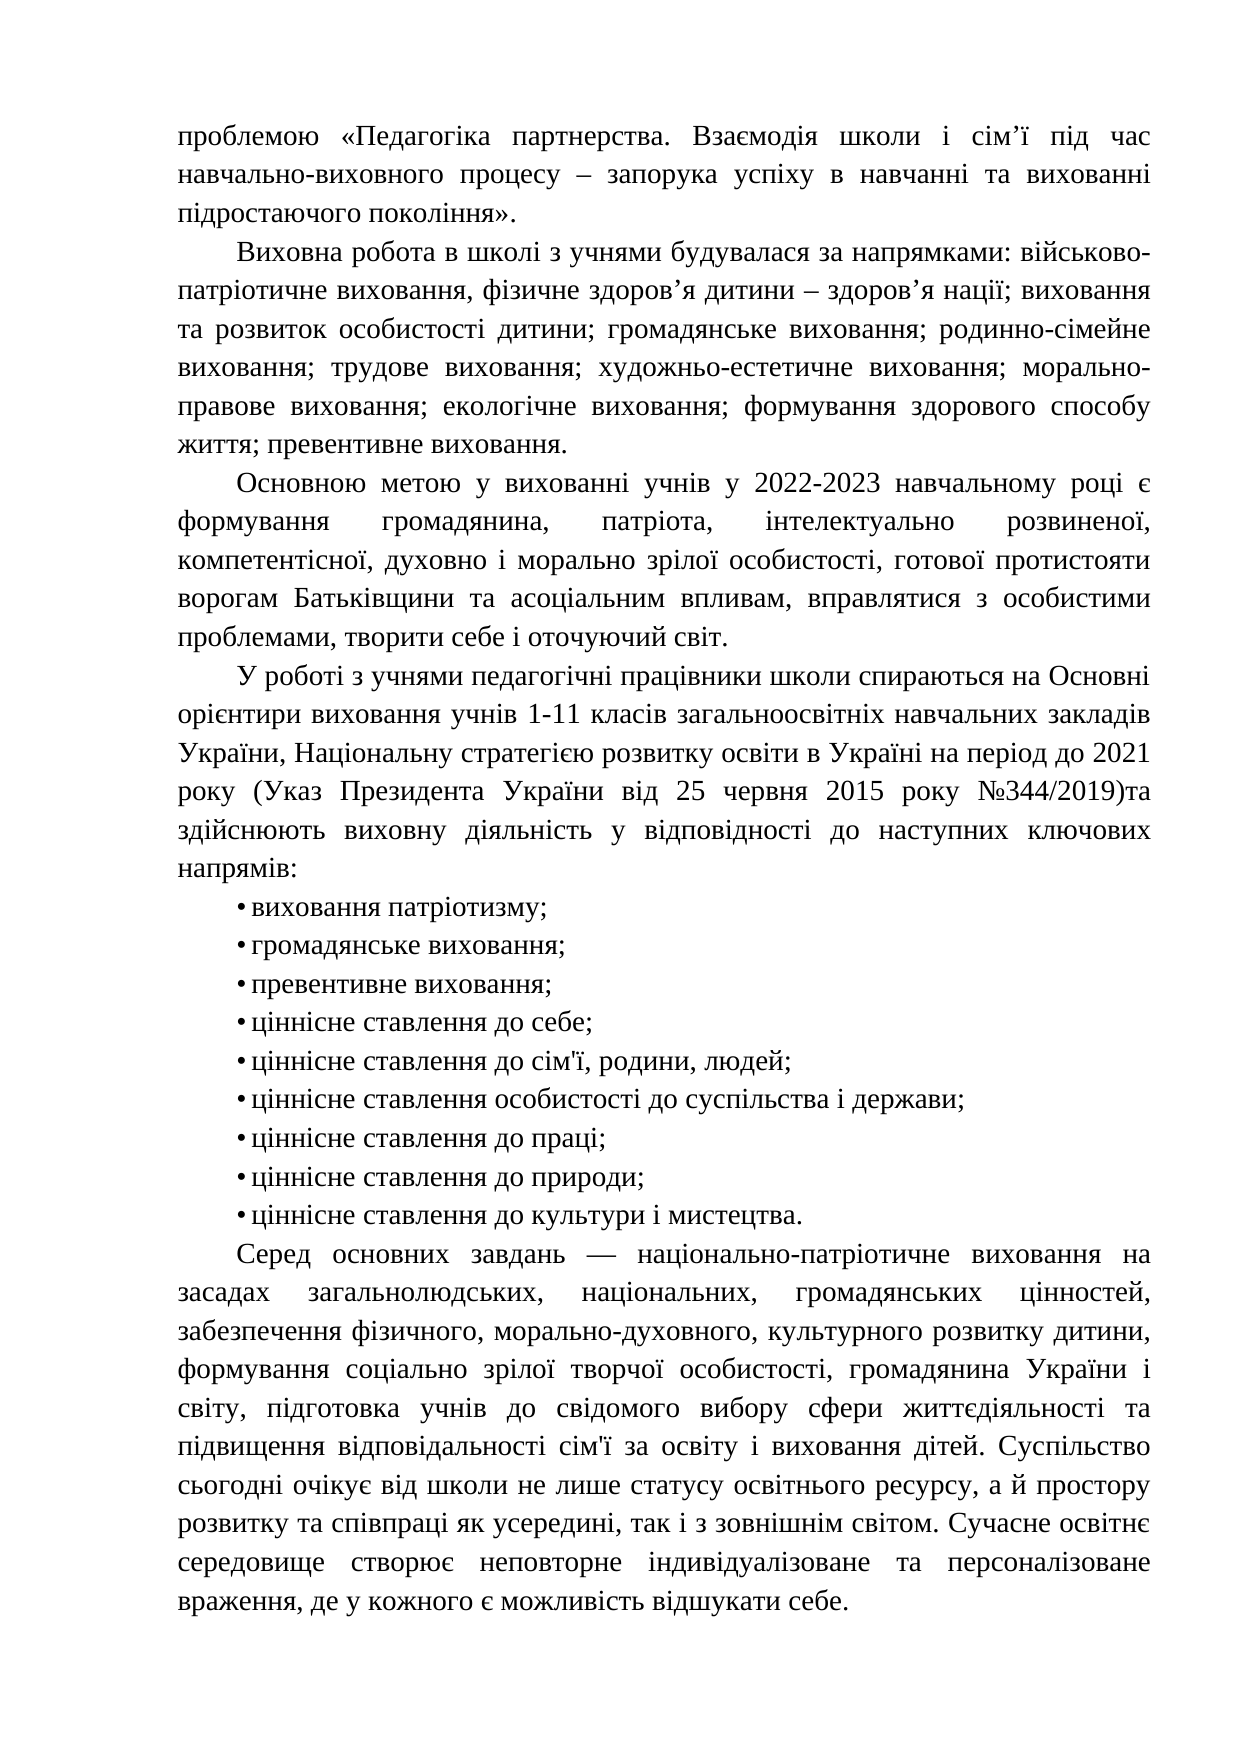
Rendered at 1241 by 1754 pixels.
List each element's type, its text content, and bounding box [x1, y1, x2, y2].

text • ціннісне ставлення до праці; [177, 1120, 1152, 1154]
text • виховання патріотизму; [177, 889, 1152, 922]
text • ціннісне ставлення до культури і мистецтва. [177, 1197, 1152, 1231]
text • ціннісне ставлення до природи; [177, 1159, 1152, 1192]
text Серед основних завдань — національно-патріотичне виховання на засадах загальнолюдських, національних, громадянських цінностей, забезпечення фізичного, морально-духовного, культурного розвитку дитини, формування соціально зрілої творчої особистості, громадянина України і світу, підготовка учнів до свідомого вибору сфери життєдіяльності та підвищення відповідальності сім'ї за освіту і виховання дітей. Суспільство сьогодні очікує від школи не лише статусу освітнього ресурсу, а й простору розвитку та співпраці як усередині, так і з зовнішнім світом. Сучасне освітнє середовище створює неповторне індивідуалізоване та персоналізоване враження, де у кожного є можливість відшукати себе. [177, 1236, 1152, 1616]
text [177, 118, 1152, 229]
text Виховна робота в школі з учнями будувалася за напрямками: військово-патріотичне виховання, фізичне здоров’я дитини – здоров’я нації; виховання та розвиток особистості дитини; громадянське виховання; родинно-сімейне виховання; трудове виховання; художньо-естетичне виховання; морально-правове виховання; екологічне виховання; формування здорового способу життя; превентивне виховання. [177, 234, 1152, 460]
text • превентивне виховання; [177, 966, 1152, 999]
text • ціннісне ставлення до сім'ї, родини, людей; [177, 1043, 1152, 1077]
text • ціннісне ставлення особистості до суспільства і держави; [177, 1082, 1152, 1115]
text Основною метою у вихованні учнів у 2022-2023 навчальному році є формування громадянина, патріота, інтелектуально розвиненої, компетентісної, духовно і морально зрілої особистості, готової протистояти ворогам Батьківщини та асоціальним впливам, вправлятися з особистими проблемами, творити себе і оточуючий світ. [177, 465, 1152, 653]
text У роботі з учнями педагогічні працівники школи спираються на Основні орієнтири виховання учнів 1-11 класів загальноосвітніх навчальних закладів України, Національну стратегією розвитку освіти в Україні на період до 2021 року (Указ Президента України від 25 червня 2015 року №344/2019)та здійснюють виховну діяльність у відповідності до наступних ключових напрямів: [177, 658, 1152, 884]
text • громадянське виховання; [177, 927, 1152, 961]
text • ціннісне ставлення до себе; [177, 1004, 1152, 1038]
